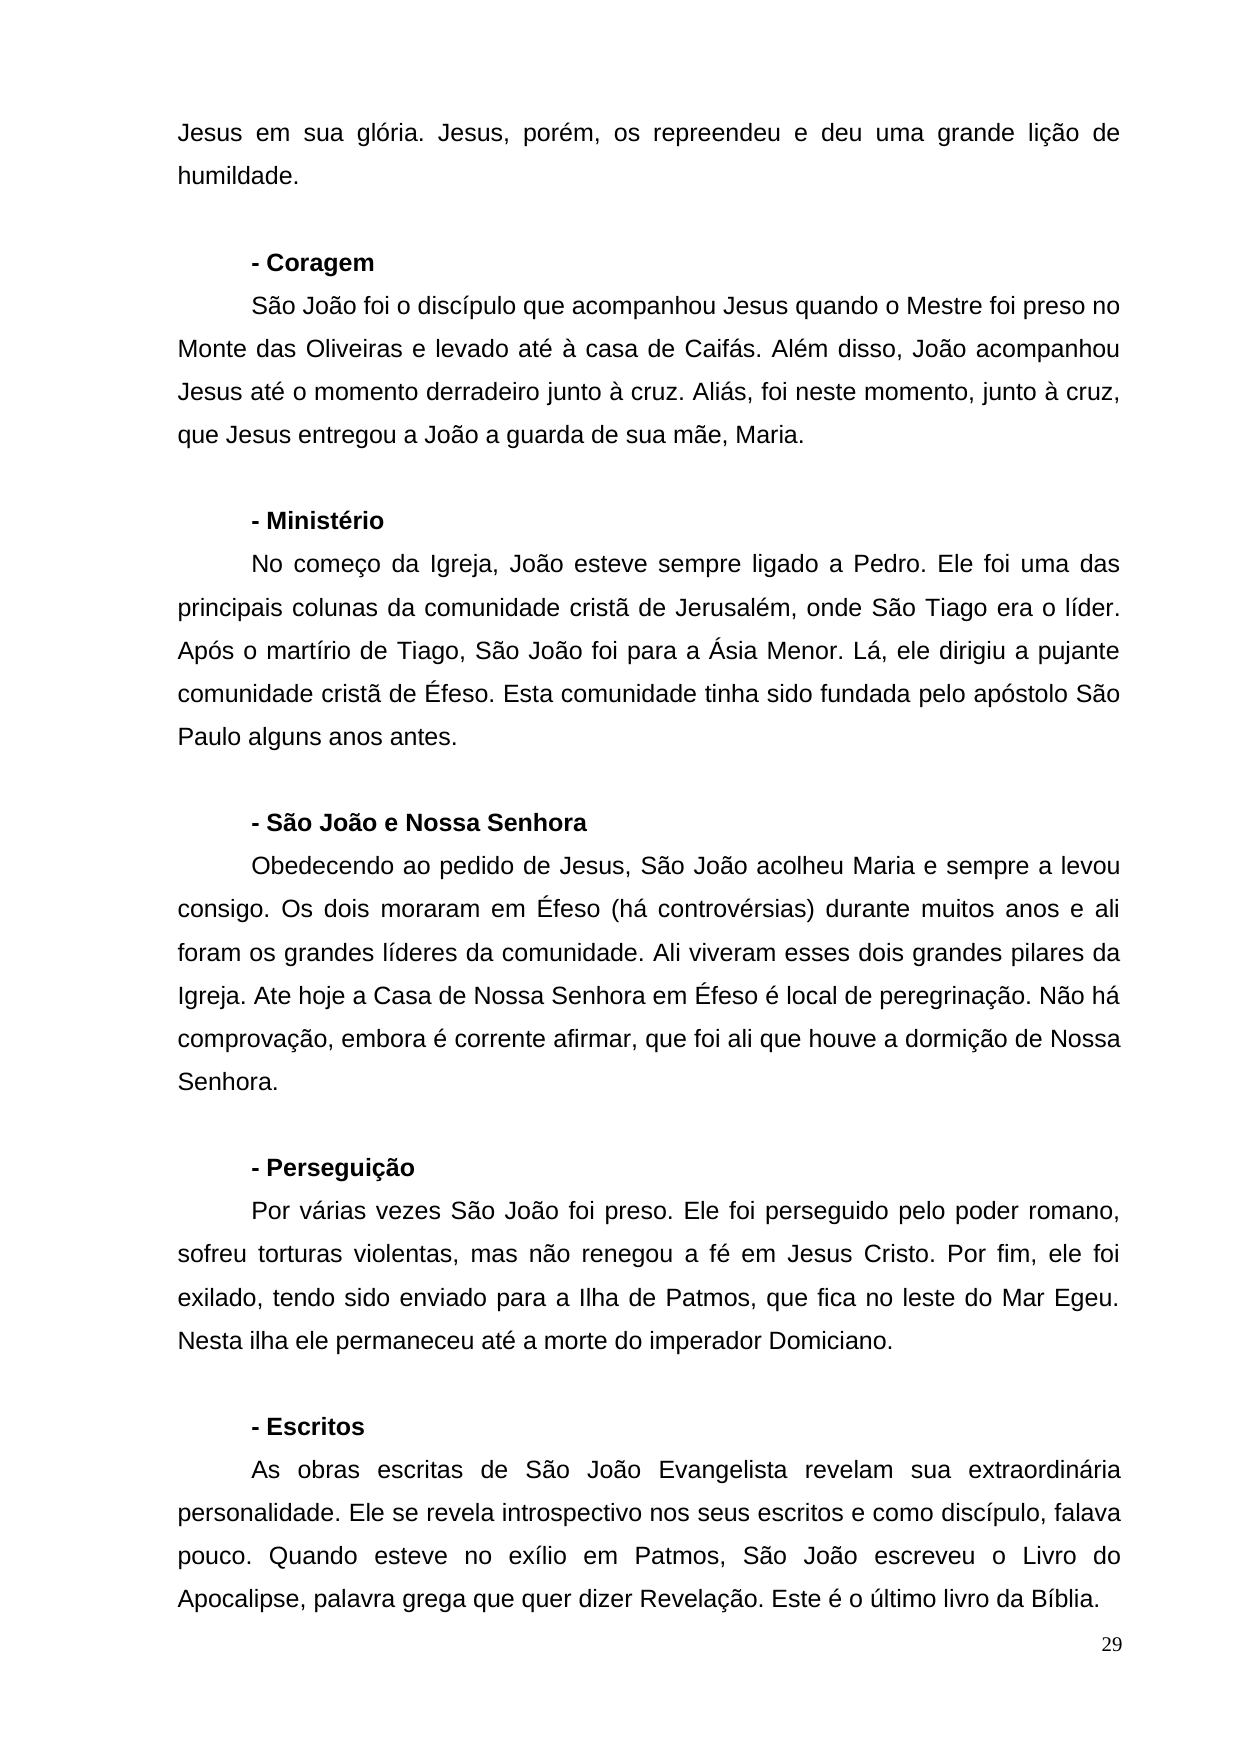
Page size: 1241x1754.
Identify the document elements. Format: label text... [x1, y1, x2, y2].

text - Escritos [177, 1412, 1122, 1441]
text - Coragem [177, 247, 1122, 276]
text - Perseguição [177, 1153, 1122, 1182]
text - Ministério [177, 506, 1122, 535]
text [177, 118, 1122, 190]
text No começo da Igreja, João esteve sempre ligado a Pedro. Ele foi uma das principais colunas da comunidade cristã de Jerusalém, onde São Tiago era o líder. Após o martírio de Tiago, São João foi para a Ásia Menor. Lá, ele dirigiu a pujante comunidade cristã de Éfeso. Esta comunidade tinha sido fundada pelo apóstolo São Paulo alguns anos antes. [177, 549, 1122, 751]
text Obedecendo ao pedido de Jesus, São João acolheu Maria e sempre a levou consigo. Os dois moraram em Éfeso (há controvérsias) durante muitos anos e ali foram os grandes líderes da comunidade. Ali viveram esses dois grandes pilares da Igreja. Ate hoje a Casa de Nossa Senhora em Éfeso é local de peregrinação. Não há comprovação, embora é corrente afirmar, que foi ali que houve a dormição de Nossa Senhora. [177, 851, 1122, 1096]
text - São João e Nossa Senhora [177, 808, 1122, 837]
text Por várias vezes São João foi preso. Ele foi perseguido pelo poder romano, sofreu torturas violentas, mas não renegou a fé em Jesus Cristo. Por fim, ele foi exilado, tendo sido enviado para a Ilha de Patmos, que fica no leste do Mar Egeu. Nesta ilha ele permaneceu até a morte do imperador Domiciano. [177, 1196, 1122, 1354]
text As obras escritas de São João Evangelista revelam sua extraordinária personalidade. Ele se revela introspectivo nos seus escritos e como discípulo, falava pouco. Quando esteve no exílio em Patmos, São João escreveu o Livro do Apocalipse, palavra grega que quer dizer Revelação. Este é o último livro da Bíblia. [177, 1455, 1122, 1613]
text São João foi o discípulo que acompanhou Jesus quando o Mestre foi preso no Monte das Oliveiras e levado até à casa de Caifás. Além disso, João acompanhou Jesus até o momento derradeiro junto à cruz. Aliás, foi neste momento, junto à cruz, que Jesus entregou a João a guarda de sua mãe, Maria. [177, 291, 1122, 449]
